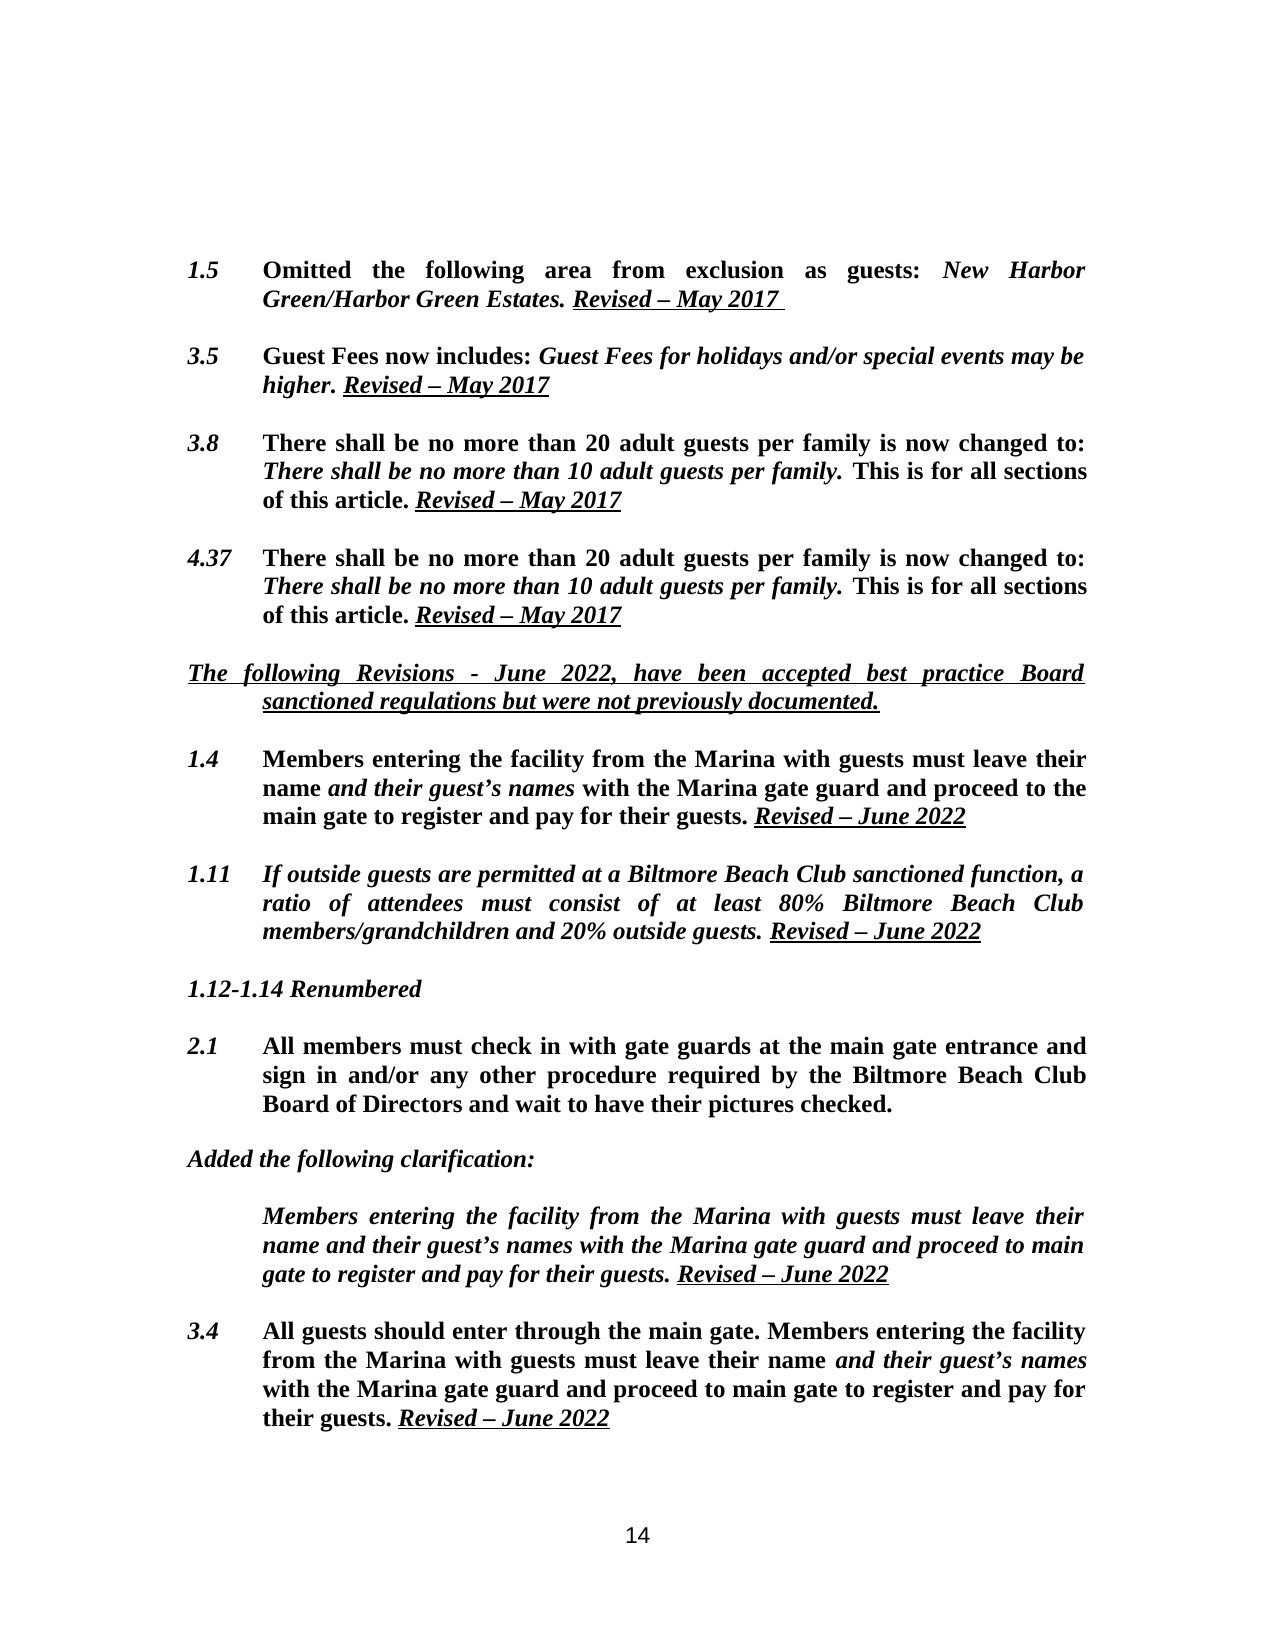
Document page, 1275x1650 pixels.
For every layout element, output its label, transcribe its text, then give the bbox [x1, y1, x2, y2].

text 4.37 There shall be no more than 20 adult guests per family is now changed to: There shall be no more than 10 adult guests per family. This is for all sections of this article. Revised – May 2017 [187, 543, 1087, 629]
text 1.5 Omitted the following area from exclusion as guests: New Harbor Green/Harbor Green Estates. Revised – May 2017 [187, 255, 1087, 313]
text 1.12-1.14 Renumbered [187, 974, 1087, 1003]
text The following Revisions - June 2022, have been accepted best practice Board sanctioned regulations but were not previously documented. [187, 658, 1087, 715]
text Members entering the facility from the Marina with guests must leave their name and their guest’s names with the Marina gate guard and proceed to main gate to register and pay for their guests. Revised – June 2022 [187, 1201, 1087, 1288]
text Added the following clarification: [187, 1144, 1087, 1173]
text 3.5 Guest Fees now includes: Guest Fees for holidays and/or special events may be higher. Revised – May 2017 [187, 341, 1087, 399]
text 1.4 Members entering the facility from the Marina with guests must leave their name and their guest’s names with the Marina gate guard and proceed to the main gate to register and pay for their guests. Revised – June 2022 [187, 744, 1087, 830]
text 3.8 There shall be no more than 20 adult guests per family is now changed to: There shall be no more than 10 adult guests per family. This is for all sections of this article. Revised – May 2017 [187, 428, 1087, 514]
text 3.4 All guests should enter through the main gate. Members entering the facility from the Marina with guests must leave their name and their guest’s names with the Marina gate guard and proceed to main gate to register and pay for their guests. Revised – June 2022 [187, 1316, 1087, 1431]
text 2.1 All members must check in with gate guards at the main gate entrance and sign in and/or any other procedure required by the Biltmore Beach Club Board of Directors and wait to have their pictures checked. [187, 1031, 1087, 1118]
text 1.11 If outside guests are permitted at a Biltmore Beach Club sanctioned function, a ratio of attendees must consist of at least 80% Biltmore Beach Club members/grandchildren and 20% outside guests. Revised – June 2022 [187, 859, 1087, 945]
